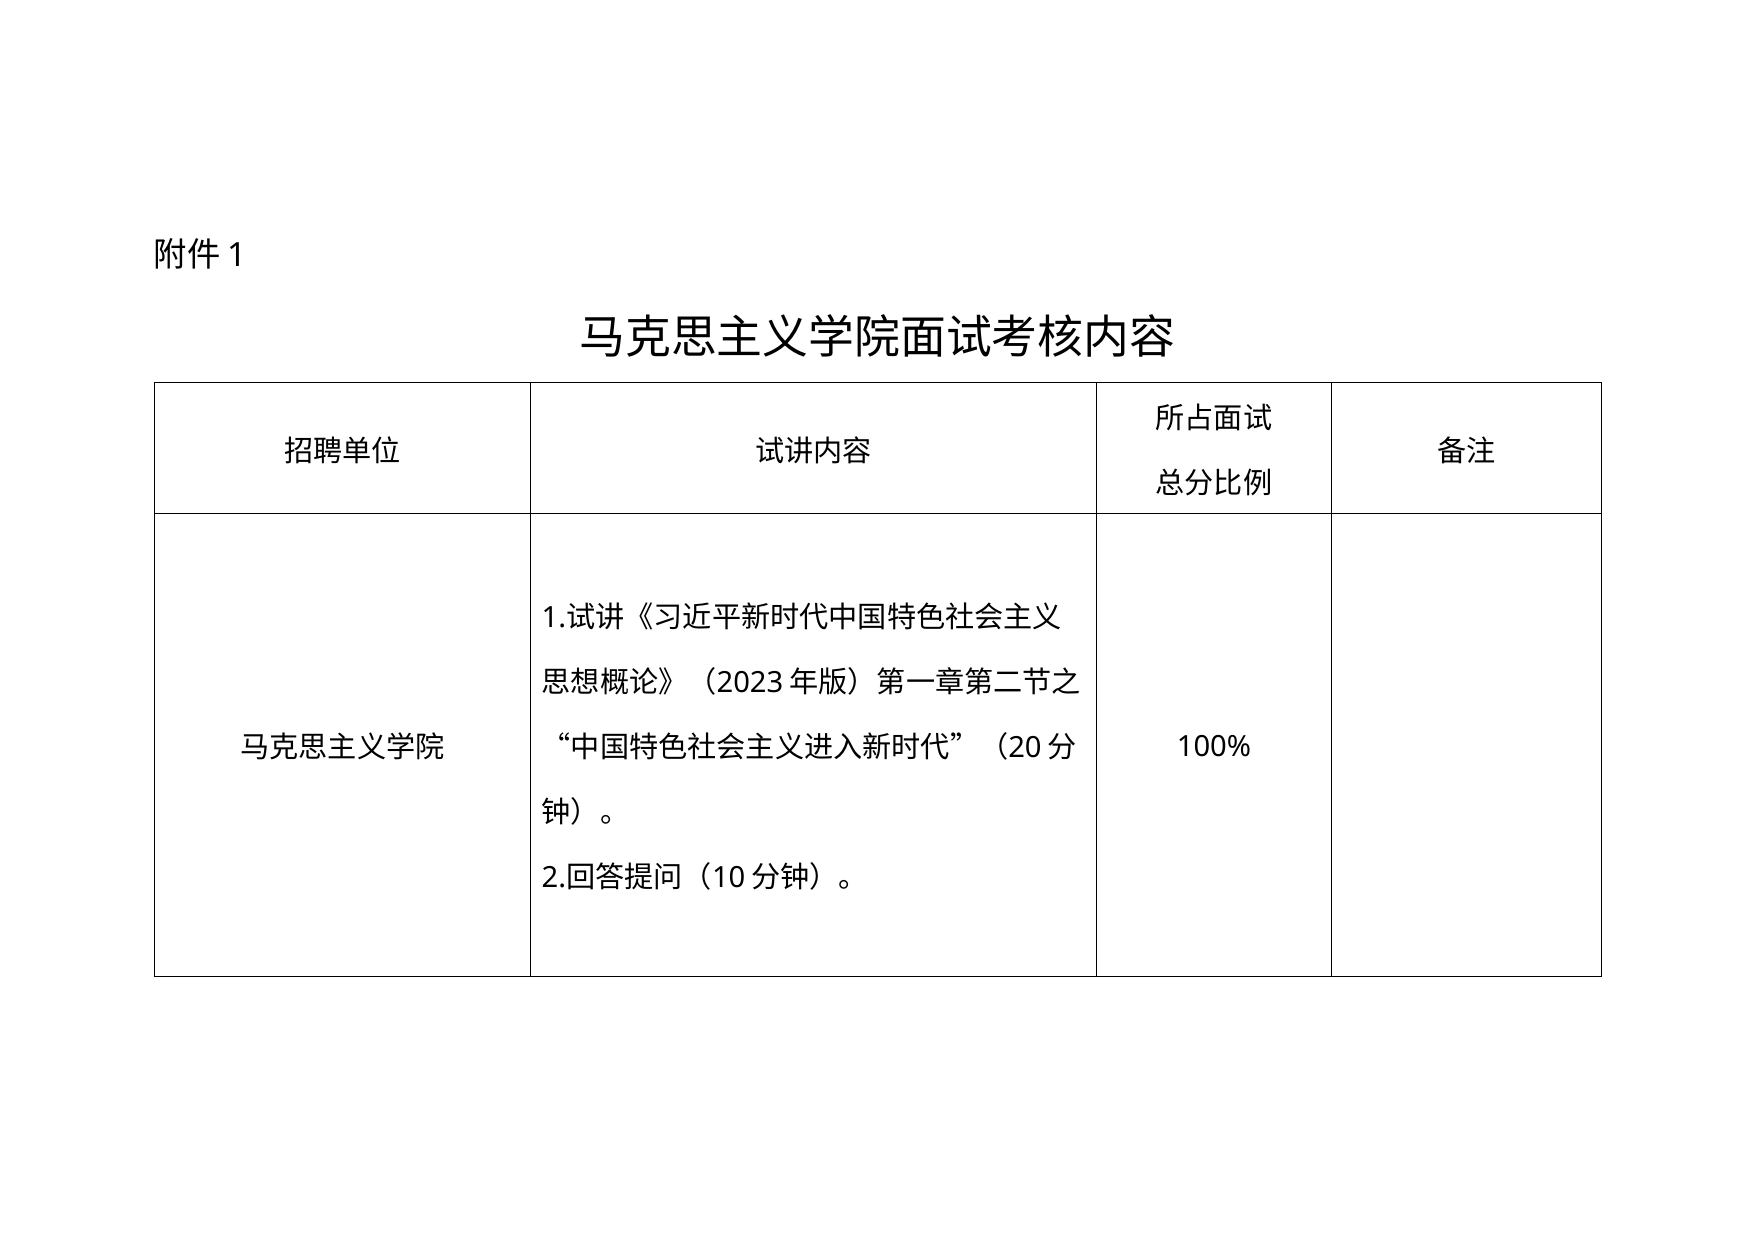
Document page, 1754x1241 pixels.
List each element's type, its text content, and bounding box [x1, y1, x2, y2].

text 马克思主义学院面试考核内容 [153, 285, 1600, 382]
table_header 所占面试 总分比例 [1097, 383, 1331, 513]
table_cell [1332, 514, 1601, 976]
text 附件1 [153, 220, 1600, 285]
table_cell 马克思主义学院 [155, 514, 530, 976]
table_cell 1.试讲《习近平新时代中国特色社会主义思想概论》（2023年版）第一章第二节之“中国特色社会主义进入新时代”（20分钟）。 2.回答提问（10分钟）。 [531, 514, 1096, 976]
table_header 备注 [1332, 383, 1601, 513]
table_header 试讲内容 [531, 383, 1096, 513]
table_cell 100% [1097, 514, 1331, 976]
table_header 招聘单位 [155, 383, 530, 513]
